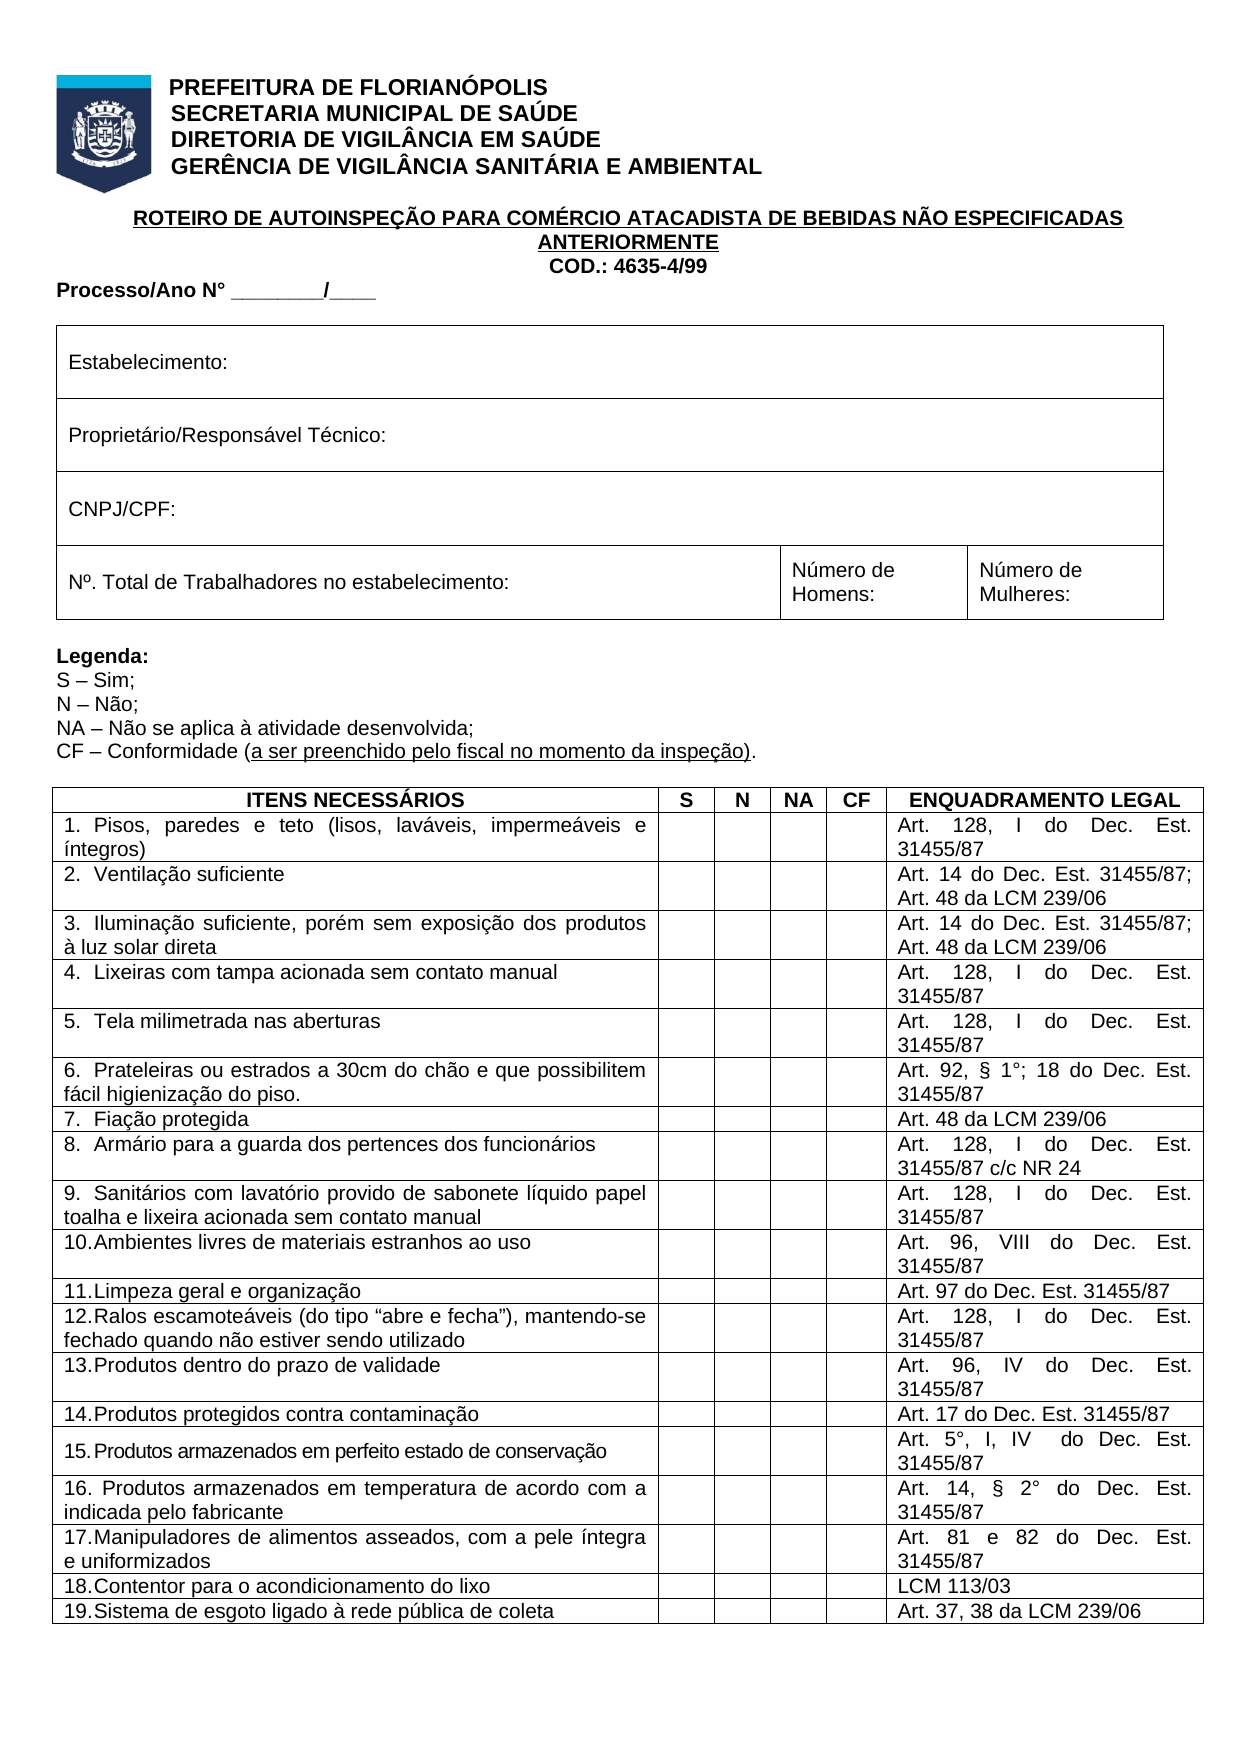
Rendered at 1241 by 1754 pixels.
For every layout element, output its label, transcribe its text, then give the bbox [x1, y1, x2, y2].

table_cell Pisos, paredes e teto (lisos, laváveis, impermeáveis e íntegros) [53, 813, 658, 861]
table_cell Art. 5°, I, IV do Dec. Est. 31455/87 [887, 1427, 1203, 1475]
table_cell [715, 862, 770, 910]
table_cell Número de Homens: [781, 546, 967, 618]
table_header N [715, 788, 770, 812]
table_cell [659, 1476, 714, 1524]
table_cell Prateleiras ou estrados a 30cm do chão e que possibilitem fácil higienização do piso. [53, 1058, 658, 1106]
table_cell [715, 1402, 770, 1426]
table_cell [771, 1181, 826, 1229]
text NA – Não se aplica à atividade desenvolvida; [56, 715, 1200, 739]
table_cell [771, 1476, 826, 1524]
table_cell [659, 1353, 714, 1401]
table_header NA [771, 788, 826, 812]
table_cell Art. 17 do Dec. Est. 31455/87 [887, 1402, 1203, 1426]
table_cell Art. 96, IV do Dec. Est. 31455/87 [887, 1353, 1203, 1401]
table_cell Ventilação suficiente [53, 862, 658, 910]
table_cell Art. 92, § 1°; 18 do Dec. Est. 31455/87 [887, 1058, 1203, 1106]
table_cell [827, 1230, 886, 1278]
table_cell [659, 911, 714, 959]
table_cell [715, 911, 770, 959]
table_cell Art. 14 do Dec. Est. 31455/87; Art. 48 da LCM 239/06 [887, 862, 1203, 910]
table_cell [827, 1132, 886, 1180]
text COD.: 4635-4/99 [56, 253, 1200, 277]
table_cell [827, 1525, 886, 1573]
table_cell [715, 960, 770, 1008]
table_cell [715, 1132, 770, 1180]
table_header S [659, 788, 714, 812]
table_cell [715, 1009, 770, 1057]
table_cell [715, 1476, 770, 1524]
table_cell Art. 128, I do Dec. Est. 31455/87 [887, 1009, 1203, 1057]
table_cell [659, 1402, 714, 1426]
table_cell Art. 48 da LCM 239/06 [887, 1107, 1203, 1131]
table_cell Limpeza geral e organização [53, 1279, 658, 1303]
table_cell [715, 1599, 770, 1623]
text CF – Conformidade (a ser preenchido pelo fiscal no momento da inspeção). [56, 739, 1200, 763]
table_cell [659, 813, 714, 861]
table_cell [715, 1427, 770, 1475]
table_cell Iluminação suficiente, porém sem exposição dos produtos à luz solar direta [53, 911, 658, 959]
table_header ITENS NECESSÁRIOS [53, 788, 658, 812]
table_cell Art. 128, I do Dec. Est. 31455/87 [887, 1181, 1203, 1229]
table_cell [771, 813, 826, 861]
table_header CF [827, 788, 886, 812]
table_cell [659, 1230, 714, 1278]
table_cell Produtos armazenados em temperatura de acordo com a indicada pelo fabricante [53, 1476, 658, 1524]
table_cell Ambientes livres de materiais estranhos ao uso [53, 1230, 658, 1278]
table_cell [771, 862, 826, 910]
table_cell Armário para a guarda dos pertences dos funcionários [53, 1132, 658, 1180]
table_cell [715, 1058, 770, 1106]
table_cell Art. 14, § 2° do Dec. Est. 31455/87 [887, 1476, 1203, 1524]
table_cell [659, 1525, 714, 1573]
table_cell [659, 1009, 714, 1057]
table_cell [715, 1525, 770, 1573]
table_cell [659, 1181, 714, 1229]
table_cell Contentor para o acondicionamento do lixo [53, 1574, 658, 1598]
table_cell [771, 1353, 826, 1401]
text Processo/Ano N° ________/____ [56, 277, 1200, 301]
table_cell Sanitários com lavatório provido de sabonete líquido papel toalha e lixeira acionada sem contato manual [53, 1181, 658, 1229]
table_cell [771, 1599, 826, 1623]
table_cell [659, 1107, 714, 1131]
text N – Não; [56, 691, 1200, 715]
table_cell [715, 1353, 770, 1401]
table_cell [659, 960, 714, 1008]
table_cell Art. 128, I do Dec. Est. 31455/87 [887, 1304, 1203, 1352]
picture [56, 75, 152, 194]
table_cell [827, 1279, 886, 1303]
table_cell [771, 1058, 826, 1106]
table_cell [659, 1279, 714, 1303]
table_cell [827, 1181, 886, 1229]
table_cell Lixeiras com tampa acionada sem contato manual [53, 960, 658, 1008]
table_cell Art. 81 e 82 do Dec. Est. 31455/87 [887, 1525, 1203, 1573]
table_cell [827, 813, 886, 861]
text Legenda: [56, 643, 1200, 667]
table_cell Art. 14 do Dec. Est. 31455/87; Art. 48 da LCM 239/06 [887, 911, 1203, 959]
table_cell [659, 1427, 714, 1475]
table_cell [771, 1009, 826, 1057]
table_cell [659, 1132, 714, 1180]
table_cell [827, 1599, 886, 1623]
table_cell Nº. Total de Trabalhadores no estabelecimento: [57, 546, 780, 618]
table_cell Produtos armazenados em perfeito estado de conservação [53, 1427, 658, 1475]
table_cell [771, 1402, 826, 1426]
table_cell [771, 1132, 826, 1180]
table_cell Art. 128, I do Dec. Est. 31455/87 [887, 960, 1203, 1008]
table_cell Art. 37, 38 da LCM 239/06 [887, 1599, 1203, 1623]
table_cell [659, 1058, 714, 1106]
table_cell [715, 813, 770, 861]
table_cell [827, 862, 886, 910]
table_cell Produtos protegidos contra contaminação [53, 1402, 658, 1426]
table_cell [715, 1279, 770, 1303]
table_cell Art. 128, I do Dec. Est. 31455/87 [887, 813, 1203, 861]
table_cell Art. 96, VIII do Dec. Est. 31455/87 [887, 1230, 1203, 1278]
table_cell Art. 97 do Dec. Est. 31455/87 [887, 1279, 1203, 1303]
table_cell [659, 1574, 714, 1598]
table_cell [715, 1230, 770, 1278]
table_cell Produtos dentro do prazo de validade [53, 1353, 658, 1401]
table_cell [827, 1058, 886, 1106]
table_cell [827, 960, 886, 1008]
table_cell LCM 113/03 [887, 1574, 1203, 1598]
table_cell [771, 911, 826, 959]
table_cell [827, 1427, 886, 1475]
table_cell Sistema de esgoto ligado à rede pública de coleta [53, 1599, 658, 1623]
text ROTEIRO DE AUTOINSPEÇÃO PARA COMÉRCIO ATACADISTA DE BEBIDAS NÃO ESPECIFICADAS ANTERIORMENTE [56, 206, 1200, 253]
table_cell CNPJ/CPF: [57, 472, 1163, 545]
table_cell Fiação protegida [53, 1107, 658, 1131]
table_cell [771, 1107, 826, 1131]
table_cell [715, 1181, 770, 1229]
table_cell [771, 1279, 826, 1303]
table_cell [827, 911, 886, 959]
table_cell [659, 1304, 714, 1352]
table_cell [715, 1574, 770, 1598]
table_cell Número de Mulheres: [968, 546, 1163, 618]
table_cell [827, 1574, 886, 1598]
table_cell [827, 1402, 886, 1426]
table_cell [827, 1353, 886, 1401]
table_cell [827, 1107, 886, 1131]
table_cell [715, 1304, 770, 1352]
table_cell [659, 862, 714, 910]
text S – Sim; [56, 667, 1200, 691]
table_header ENQUADRAMENTO LEGAL [887, 788, 1203, 812]
table_cell Tela milimetrada nas aberturas [53, 1009, 658, 1057]
table_cell [827, 1476, 886, 1524]
table_cell Art. 128, I do Dec. Est. 31455/87 c/c NR 24 [887, 1132, 1203, 1180]
table_cell [771, 1525, 826, 1573]
table_cell [771, 1230, 826, 1278]
table_cell [827, 1009, 886, 1057]
table_cell [771, 960, 826, 1008]
table_cell [771, 1427, 826, 1475]
table_cell Ralos escamoteáveis (do tipo “abre e fecha”), mantendo-se fechado quando não estiver sendo utilizado [53, 1304, 658, 1352]
table_cell [827, 1304, 886, 1352]
table_cell [771, 1574, 826, 1598]
table_header Estabelecimento: [57, 326, 1163, 398]
table_cell [771, 1304, 826, 1352]
table_cell Manipuladores de alimentos asseados, com a pele íntegra e uniformizados [53, 1525, 658, 1573]
table_cell [659, 1599, 714, 1623]
table_cell [715, 1107, 770, 1131]
table_cell Proprietário/Responsável Técnico: [57, 399, 1163, 471]
